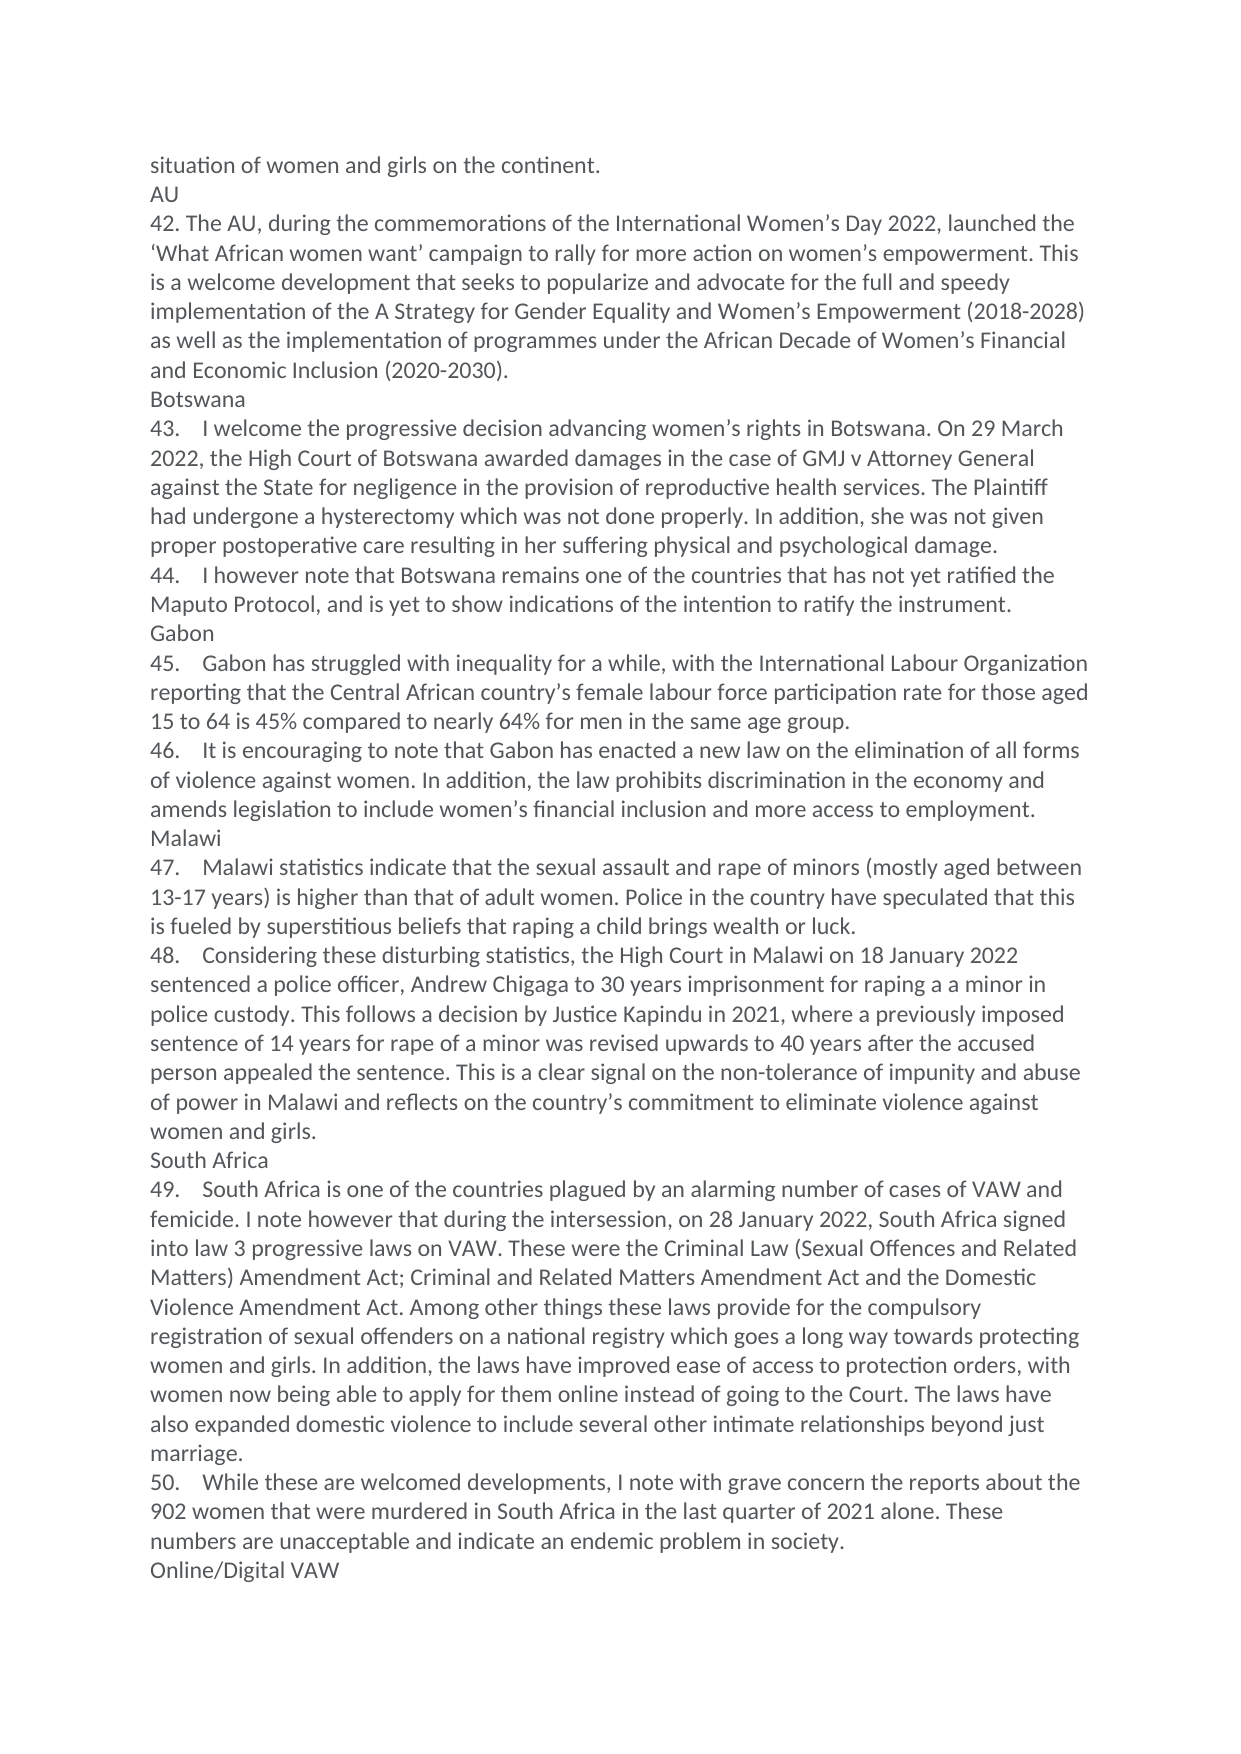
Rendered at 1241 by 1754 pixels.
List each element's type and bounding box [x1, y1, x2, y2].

text [150, 150, 1090, 1584]
